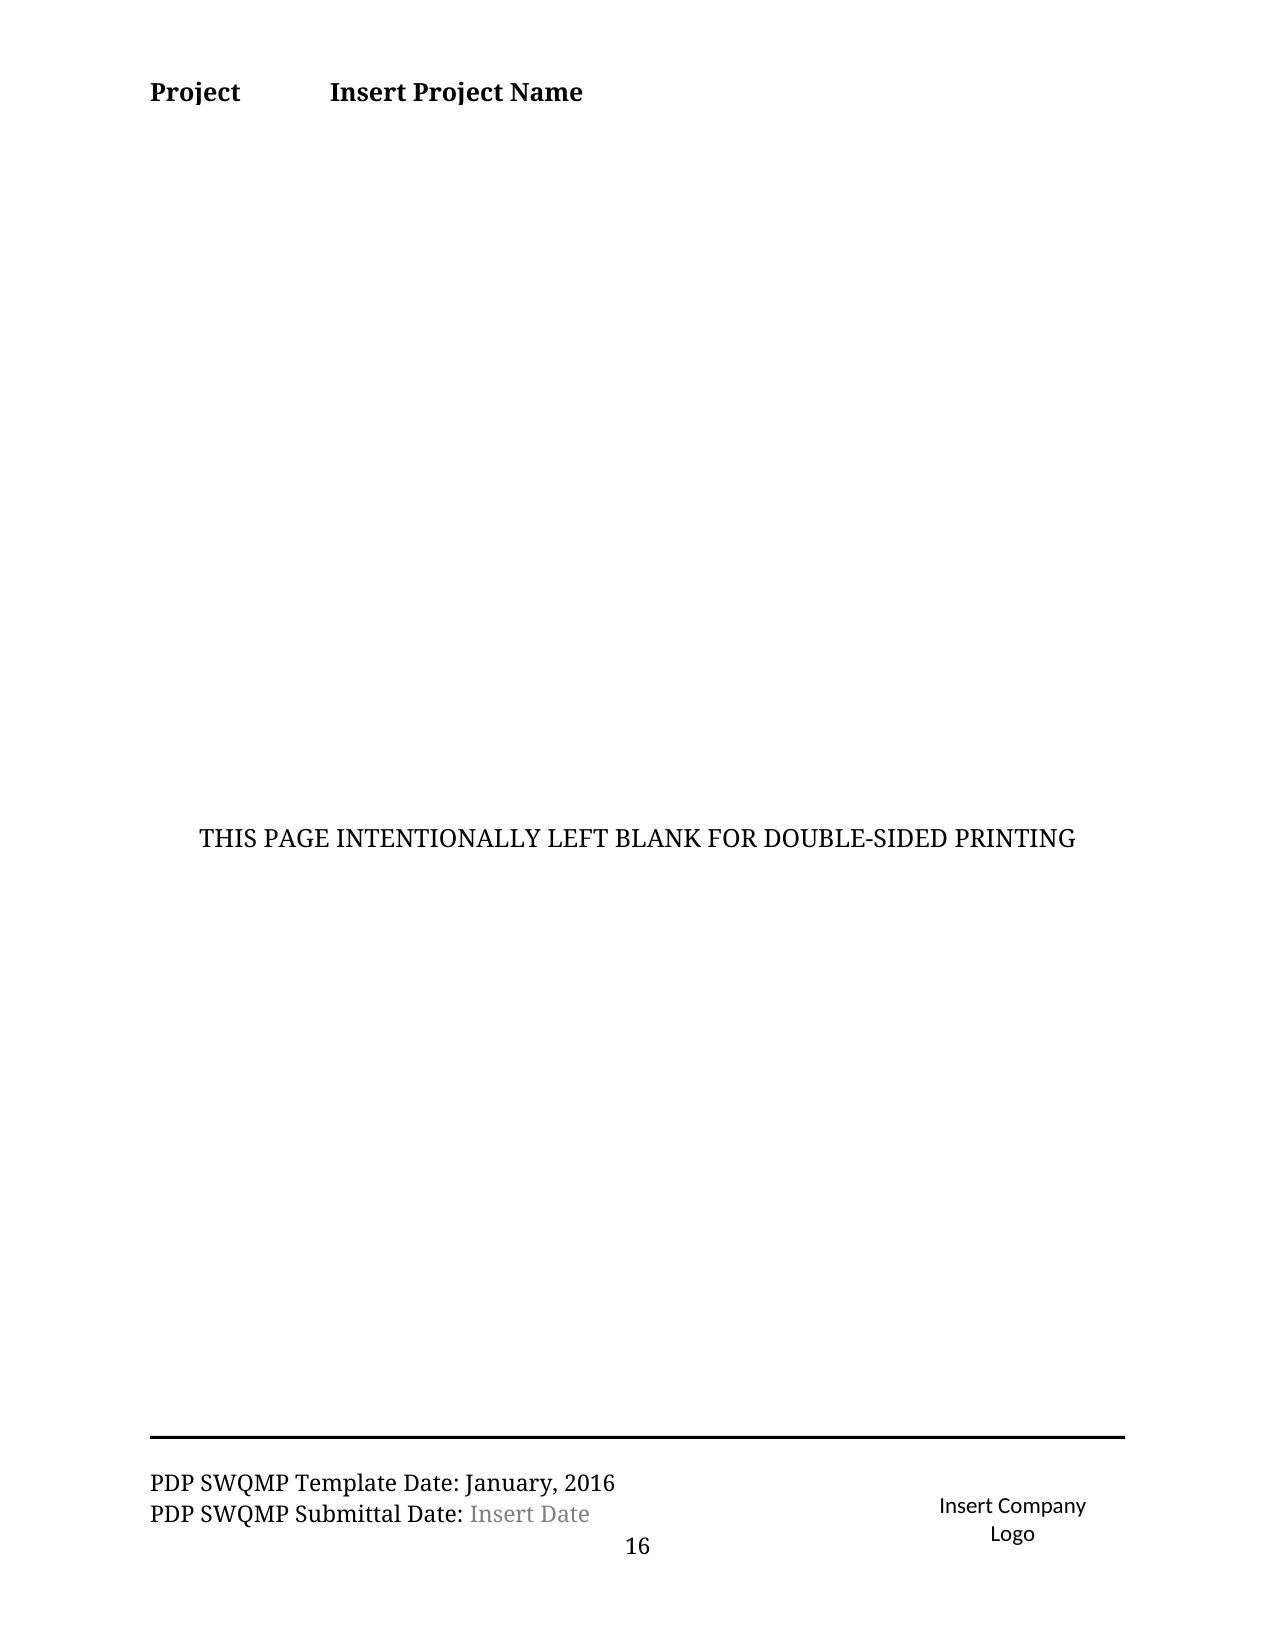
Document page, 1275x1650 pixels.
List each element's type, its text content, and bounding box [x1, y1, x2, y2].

text THIS PAGE INTENTIONALLY LEFT BLANK FOR DOUBLE-SIDED PRINTING [150, 820, 1125, 854]
